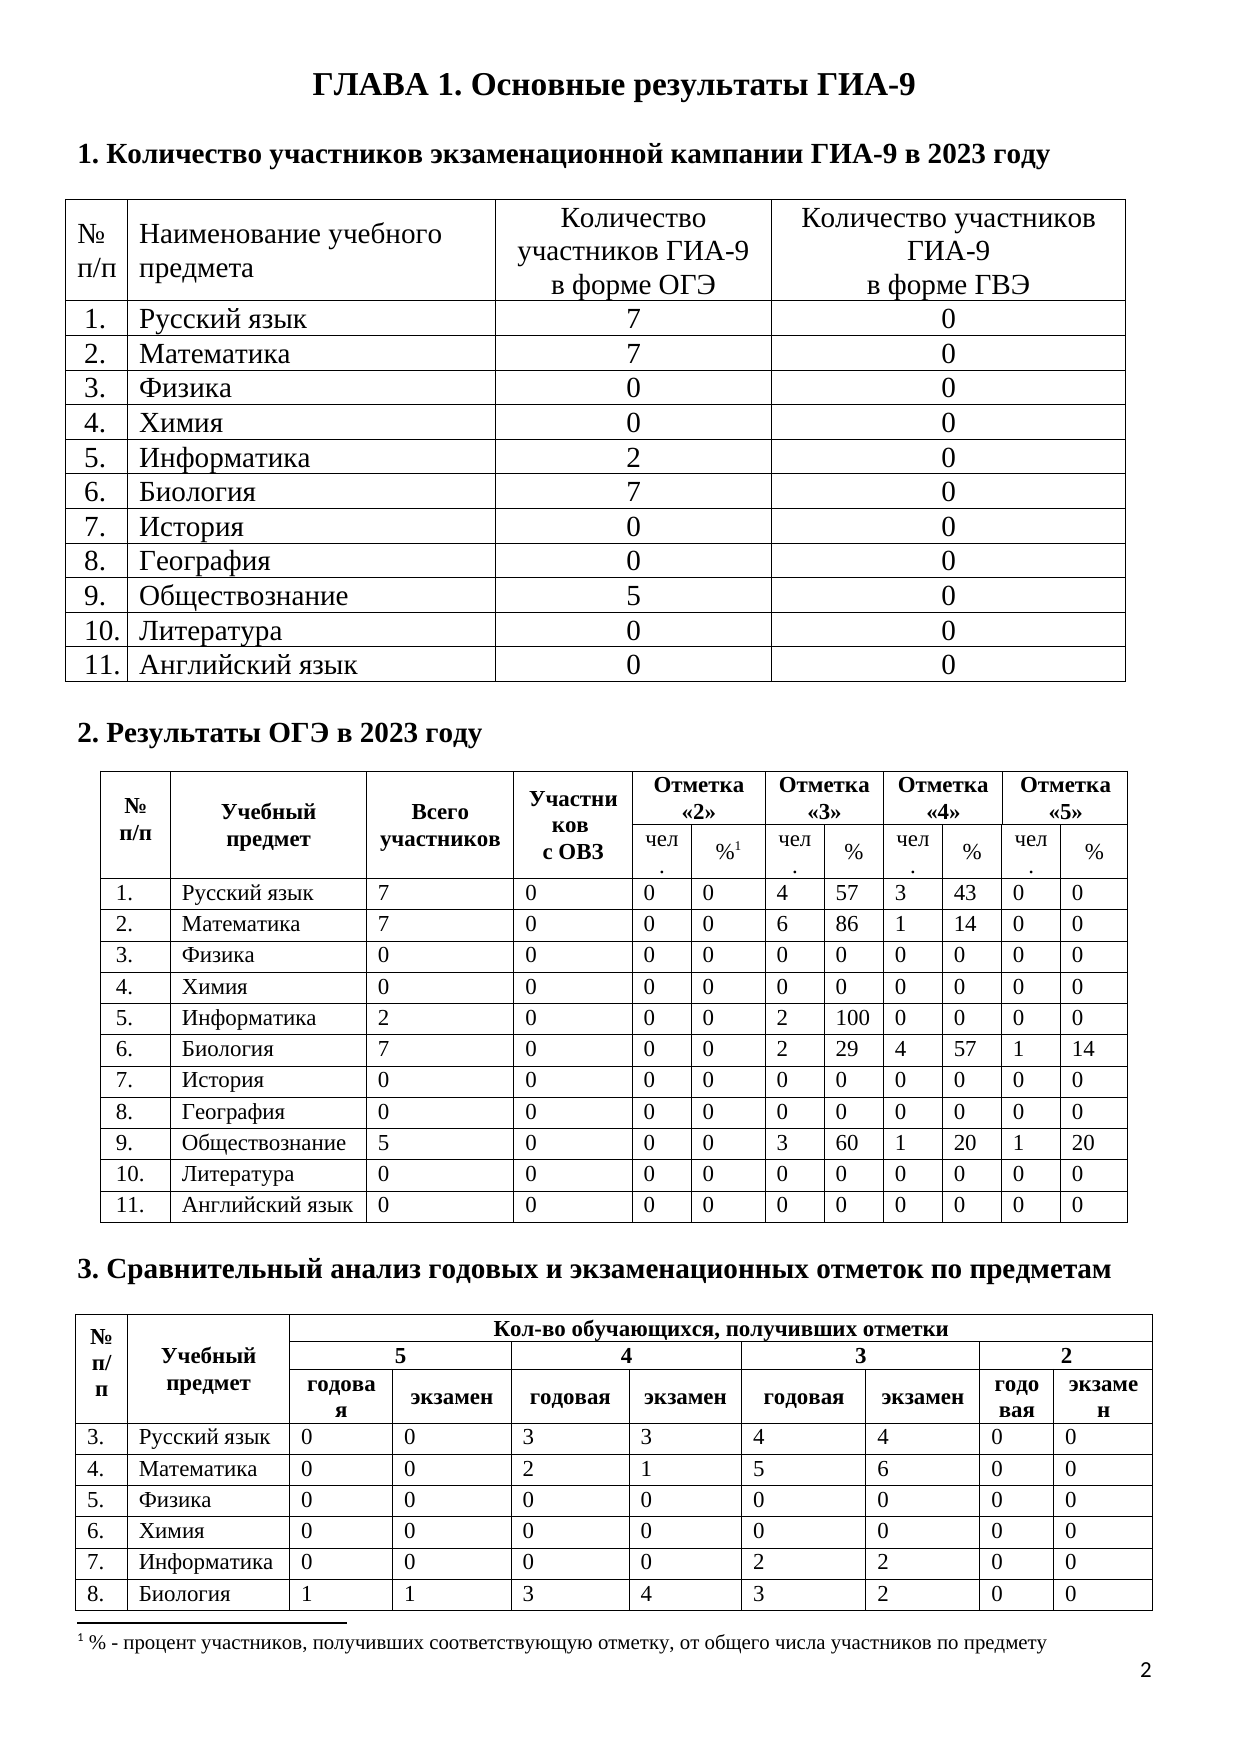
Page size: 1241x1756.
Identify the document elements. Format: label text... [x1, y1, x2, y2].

table_cell 0 [1061, 1192, 1127, 1222]
table_cell 0 [742, 1486, 865, 1516]
table_cell 0 [514, 1160, 632, 1191]
table_cell 86 [825, 910, 883, 941]
table_cell 43 [943, 879, 1001, 909]
table_cell 0 [496, 509, 771, 542]
table_cell 2 [742, 1549, 865, 1579]
text 2. Результаты ОГЭ в 2023 году [77, 715, 1151, 749]
table_cell 0 [1054, 1486, 1152, 1516]
table_cell 0 [496, 544, 771, 577]
table_cell экзамен [630, 1370, 741, 1422]
table_cell 0 [692, 973, 765, 1003]
table_header № п/п [66, 200, 127, 300]
table_cell 0 [514, 879, 632, 909]
table_cell История [171, 1067, 366, 1097]
table_cell 6 [866, 1455, 979, 1485]
table_cell 0 [692, 1129, 765, 1159]
table_cell 1 [884, 1129, 942, 1159]
table_cell 0 [630, 1486, 741, 1516]
table_cell 0 [766, 942, 824, 972]
table_cell Математика [128, 1455, 289, 1485]
table_cell 0 [290, 1486, 392, 1516]
table_header № п/п [101, 772, 170, 878]
table_cell 5 [496, 578, 771, 612]
table_cell [101, 1035, 170, 1066]
table_cell 1 [1002, 1035, 1060, 1066]
table_cell 0 [393, 1424, 511, 1454]
table_cell 0 [766, 973, 824, 1003]
table_cell 0 [980, 1424, 1053, 1454]
table_cell География [171, 1098, 366, 1128]
table_cell 0 [772, 301, 1125, 335]
table_cell [101, 1004, 170, 1034]
table_cell 7 [496, 336, 771, 369]
table_cell Обществознание [171, 1129, 366, 1159]
table_cell 0 [290, 1549, 392, 1579]
table_cell 0 [943, 1004, 1001, 1034]
table_cell 3 [630, 1424, 741, 1454]
table_cell [66, 336, 127, 369]
table_cell 0 [1054, 1580, 1152, 1610]
table_cell 0 [692, 1004, 765, 1034]
table_cell 20 [943, 1129, 1001, 1159]
table_cell 0 [367, 1192, 513, 1222]
table_cell 0 [943, 1067, 1001, 1097]
table_cell 0 [692, 1098, 765, 1128]
table_cell 0 [1061, 879, 1127, 909]
table_cell 0 [772, 613, 1125, 646]
table_header Отметка «2» [633, 772, 765, 824]
table_cell 14 [943, 910, 1001, 941]
table_cell 0 [943, 942, 1001, 972]
table_cell 0 [633, 1129, 691, 1159]
table_cell 0 [772, 578, 1125, 612]
table_cell Биология [128, 474, 495, 508]
table_cell 0 [772, 440, 1125, 473]
table_cell годовая [512, 1370, 629, 1422]
table_cell 0 [1002, 879, 1060, 909]
table_cell 7 [367, 910, 513, 941]
table_cell 0 [633, 1160, 691, 1191]
table_cell 0 [512, 1549, 629, 1579]
table_cell 5 [742, 1455, 865, 1485]
table_cell 0 [866, 1486, 979, 1516]
table_cell Математика [128, 336, 495, 369]
table_cell 0 [884, 1098, 942, 1128]
table_cell Русский язык [128, 1424, 289, 1454]
table_cell [66, 405, 127, 439]
table_cell [76, 1549, 127, 1579]
table_cell экзамен [866, 1370, 979, 1422]
table_cell 0 [1054, 1455, 1152, 1485]
text ГЛАВА 1. Основные результаты ГИА-9 [77, 64, 1151, 103]
table_cell экзамен [393, 1370, 511, 1422]
table_cell 0 [943, 1160, 1001, 1191]
table_cell 4 [766, 879, 824, 909]
table_cell 0 [692, 1160, 765, 1191]
table_cell 0 [1002, 910, 1060, 941]
table_cell 0 [825, 973, 883, 1003]
table_cell Информатика [171, 1004, 366, 1034]
table_cell 29 [825, 1035, 883, 1066]
table_cell 0 [290, 1455, 392, 1485]
table_cell 0 [633, 1192, 691, 1222]
table_header Количество участников ГИА-9 в форме ОГЭ [496, 200, 771, 300]
table_cell 0 [393, 1486, 511, 1516]
table_cell 1 [290, 1580, 392, 1610]
table_cell 0 [514, 1129, 632, 1159]
table_cell 2 [866, 1580, 979, 1610]
table_cell 0 [1002, 1098, 1060, 1128]
table_cell Биология [171, 1035, 366, 1066]
table_cell [101, 942, 170, 972]
table_cell 0 [290, 1424, 392, 1454]
table_cell Обществознание [128, 578, 495, 612]
table_cell 0 [1061, 1067, 1127, 1097]
table_cell 0 [825, 1067, 883, 1097]
table_cell 4 [630, 1580, 741, 1610]
table_cell 0 [496, 647, 771, 681]
table_cell [66, 440, 127, 473]
table_cell [101, 879, 170, 909]
table_cell 2 [766, 1035, 824, 1066]
table_cell 0 [630, 1517, 741, 1547]
table_cell 0 [980, 1486, 1053, 1516]
table_cell 2 [866, 1549, 979, 1579]
table_cell % [943, 825, 1001, 878]
table_cell 0 [514, 1067, 632, 1097]
table_cell 7 [367, 879, 513, 909]
table_cell 2 [766, 1004, 824, 1034]
table_cell [101, 1192, 170, 1222]
table_cell 4 [866, 1424, 979, 1454]
table_cell 0 [633, 1098, 691, 1128]
table_cell 5 [367, 1129, 513, 1159]
table_cell Информатика [128, 440, 495, 473]
table_cell Английский язык [171, 1192, 366, 1222]
table_cell 7 [367, 1035, 513, 1066]
table_cell 0 [772, 544, 1125, 577]
table_cell 0 [496, 405, 771, 439]
table_cell 0 [692, 1035, 765, 1066]
table_header Отметка «3» [766, 772, 883, 824]
table_header Учебный предмет [171, 772, 366, 878]
table_cell 0 [825, 1098, 883, 1128]
table_cell 0 [772, 336, 1125, 369]
table_cell 3 [742, 1580, 865, 1610]
table_cell 0 [514, 1035, 632, 1066]
table_cell 0 [742, 1517, 865, 1547]
table_cell 0 [884, 942, 942, 972]
table_cell 3 [766, 1129, 824, 1159]
table_cell годовая [290, 1370, 392, 1422]
table_cell [66, 613, 127, 646]
table_cell 0 [772, 474, 1125, 508]
table_cell 0 [367, 1160, 513, 1191]
table_cell 0 [772, 509, 1125, 542]
table_cell Химия [171, 973, 366, 1003]
table_cell 0 [393, 1517, 511, 1547]
table_cell чел. [1002, 825, 1060, 878]
table_cell 0 [943, 973, 1001, 1003]
table_cell География [128, 544, 495, 577]
table_header № п/п [76, 1315, 127, 1422]
table_cell 0 [766, 1067, 824, 1097]
table_cell 0 [290, 1517, 392, 1547]
table_cell 0 [884, 973, 942, 1003]
table_cell 0 [772, 405, 1125, 439]
table_header Кол-во обучающихся, получивших отметки [290, 1315, 1152, 1341]
table_cell [101, 1129, 170, 1159]
table_cell Физика [128, 371, 495, 404]
table_cell 0 [1002, 1160, 1060, 1191]
table_cell 1 [884, 910, 942, 941]
table_cell 0 [766, 1098, 824, 1128]
table_cell 0 [692, 910, 765, 941]
table_cell 0 [633, 1004, 691, 1034]
table_cell 5 [290, 1342, 511, 1369]
table_cell 0 [633, 1035, 691, 1066]
table_cell Химия [128, 405, 495, 439]
table_cell 0 [884, 1067, 942, 1097]
table_cell 0 [1061, 910, 1127, 941]
table_cell [66, 647, 127, 681]
table_cell Информатика [128, 1549, 289, 1579]
table_cell 3 [884, 879, 942, 909]
table_cell 0 [1061, 1160, 1127, 1191]
table_cell 0 [512, 1517, 629, 1547]
table_cell 2 [367, 1004, 513, 1034]
table_cell 2 [980, 1342, 1152, 1369]
table_cell 57 [825, 879, 883, 909]
table_cell годовая [742, 1370, 865, 1422]
table_cell 0 [980, 1455, 1053, 1485]
table_cell 0 [1061, 942, 1127, 972]
table_header Наименование учебного предмета [128, 200, 495, 300]
table_cell 0 [1002, 1067, 1060, 1097]
table_cell 4 [512, 1342, 741, 1369]
table_cell 0 [1061, 973, 1127, 1003]
table_cell 0 [1054, 1549, 1152, 1579]
table_cell 0 [514, 910, 632, 941]
table_header Учебный предмет [128, 1315, 289, 1422]
table_cell 3 [512, 1580, 629, 1610]
table_cell 0 [633, 942, 691, 972]
table_header Всего участников [367, 772, 513, 878]
table_cell 0 [884, 1004, 942, 1034]
table_cell 2 [512, 1455, 629, 1485]
table_cell 0 [367, 1067, 513, 1097]
table_cell [66, 509, 127, 542]
table_cell 0 [1002, 973, 1060, 1003]
table_cell 0 [367, 973, 513, 1003]
table_cell [66, 474, 127, 508]
table_cell 0 [766, 1160, 824, 1191]
table_cell Английский язык [128, 647, 495, 681]
table_header Отметка «5» [1003, 772, 1127, 824]
table_cell 0 [496, 371, 771, 404]
table_cell 20 [1061, 1129, 1127, 1159]
table_cell 0 [866, 1517, 979, 1547]
table_cell 0 [825, 1192, 883, 1222]
table_cell 0 [1061, 1004, 1127, 1034]
table_cell [76, 1486, 127, 1516]
table_cell 0 [393, 1549, 511, 1579]
table_cell 57 [943, 1035, 1001, 1066]
table_cell 0 [1002, 1004, 1060, 1034]
table_cell [76, 1424, 127, 1454]
table_cell 1 [1002, 1129, 1060, 1159]
table_cell 0 [393, 1455, 511, 1485]
table_cell Физика [171, 942, 366, 972]
table_cell % [692, 825, 765, 878]
table_cell годовая [980, 1370, 1053, 1422]
table_header Участников с ОВЗ [514, 772, 632, 878]
table_cell чел. [766, 825, 824, 878]
table_cell 0 [692, 879, 765, 909]
table_cell [66, 544, 127, 577]
table_cell 14 [1061, 1035, 1127, 1066]
table_header Отметка «4» [884, 772, 1002, 824]
table_cell 1 [393, 1580, 511, 1610]
table_cell [66, 371, 127, 404]
table_cell [66, 578, 127, 612]
table_cell 0 [367, 1098, 513, 1128]
table_cell Русский язык [171, 879, 366, 909]
table_cell 0 [1061, 1098, 1127, 1128]
table_cell 3 [742, 1342, 979, 1369]
table_cell 0 [1054, 1517, 1152, 1547]
table_cell [101, 973, 170, 1003]
table_cell [76, 1455, 127, 1485]
table_cell % [825, 825, 883, 878]
table_cell чел. [633, 825, 691, 878]
table_cell [101, 1067, 170, 1097]
table_cell 1 [630, 1455, 741, 1485]
table_cell 7 [496, 301, 771, 335]
table_cell Русский язык [128, 301, 495, 335]
table_cell Математика [171, 910, 366, 941]
text 3. Сравнительный анализ годовых и экзаменационных отметок по предметам [77, 1252, 1196, 1285]
table_cell 0 [825, 1160, 883, 1191]
table_cell [66, 301, 127, 335]
table_cell 0 [1002, 1192, 1060, 1222]
table_cell 0 [772, 647, 1125, 681]
table_cell 0 [367, 942, 513, 972]
table_cell Химия [128, 1517, 289, 1547]
table_cell [76, 1517, 127, 1547]
table_cell 7 [496, 474, 771, 508]
table_cell 6 [766, 910, 824, 941]
table_cell 0 [692, 1067, 765, 1097]
table_cell Литература [128, 613, 495, 646]
table_cell 0 [633, 910, 691, 941]
table_cell 0 [980, 1580, 1053, 1610]
table_cell 0 [514, 1004, 632, 1034]
table_cell % [1061, 825, 1127, 878]
table_cell 0 [512, 1486, 629, 1516]
table_cell 0 [825, 942, 883, 972]
table_cell 0 [692, 1192, 765, 1222]
table_cell 0 [633, 1067, 691, 1097]
table_cell [76, 1580, 127, 1610]
table_cell Литература [171, 1160, 366, 1191]
table_cell 0 [496, 613, 771, 646]
table_header Количество участников ГИА-9 в форме ГВЭ [772, 200, 1125, 300]
table_cell 4 [742, 1424, 865, 1454]
table_cell [101, 910, 170, 941]
table_cell 0 [633, 879, 691, 909]
table_cell [101, 1098, 170, 1128]
table_cell История [128, 509, 495, 542]
table_cell 0 [514, 942, 632, 972]
table_cell 0 [1002, 942, 1060, 972]
table_cell 2 [496, 440, 771, 473]
table_cell 0 [943, 1098, 1001, 1128]
table_cell 0 [884, 1160, 942, 1191]
table_cell 0 [884, 1192, 942, 1222]
table_cell Биология [128, 1580, 289, 1610]
table_cell 0 [980, 1517, 1053, 1547]
table_cell экзамен [1054, 1370, 1152, 1422]
table_cell 60 [825, 1129, 883, 1159]
table_cell 0 [772, 371, 1125, 404]
table_cell Физика [128, 1486, 289, 1516]
table_cell 0 [630, 1549, 741, 1579]
table_cell чел. [884, 825, 942, 878]
table_cell 100 [825, 1004, 883, 1034]
table_cell 3 [512, 1424, 629, 1454]
table_cell 0 [766, 1192, 824, 1222]
table_cell 0 [514, 973, 632, 1003]
table_cell 0 [633, 973, 691, 1003]
table_cell 0 [514, 1098, 632, 1128]
table_cell 0 [943, 1192, 1001, 1222]
table_cell 0 [692, 942, 765, 972]
table_cell 0 [514, 1192, 632, 1222]
table_cell 0 [1054, 1424, 1152, 1454]
table_cell 4 [884, 1035, 942, 1066]
text 1. Количество участников экзаменационной кампании ГИА-9 в 2023 году [77, 136, 1151, 170]
table_cell [101, 1160, 170, 1191]
table_cell 0 [980, 1549, 1053, 1579]
